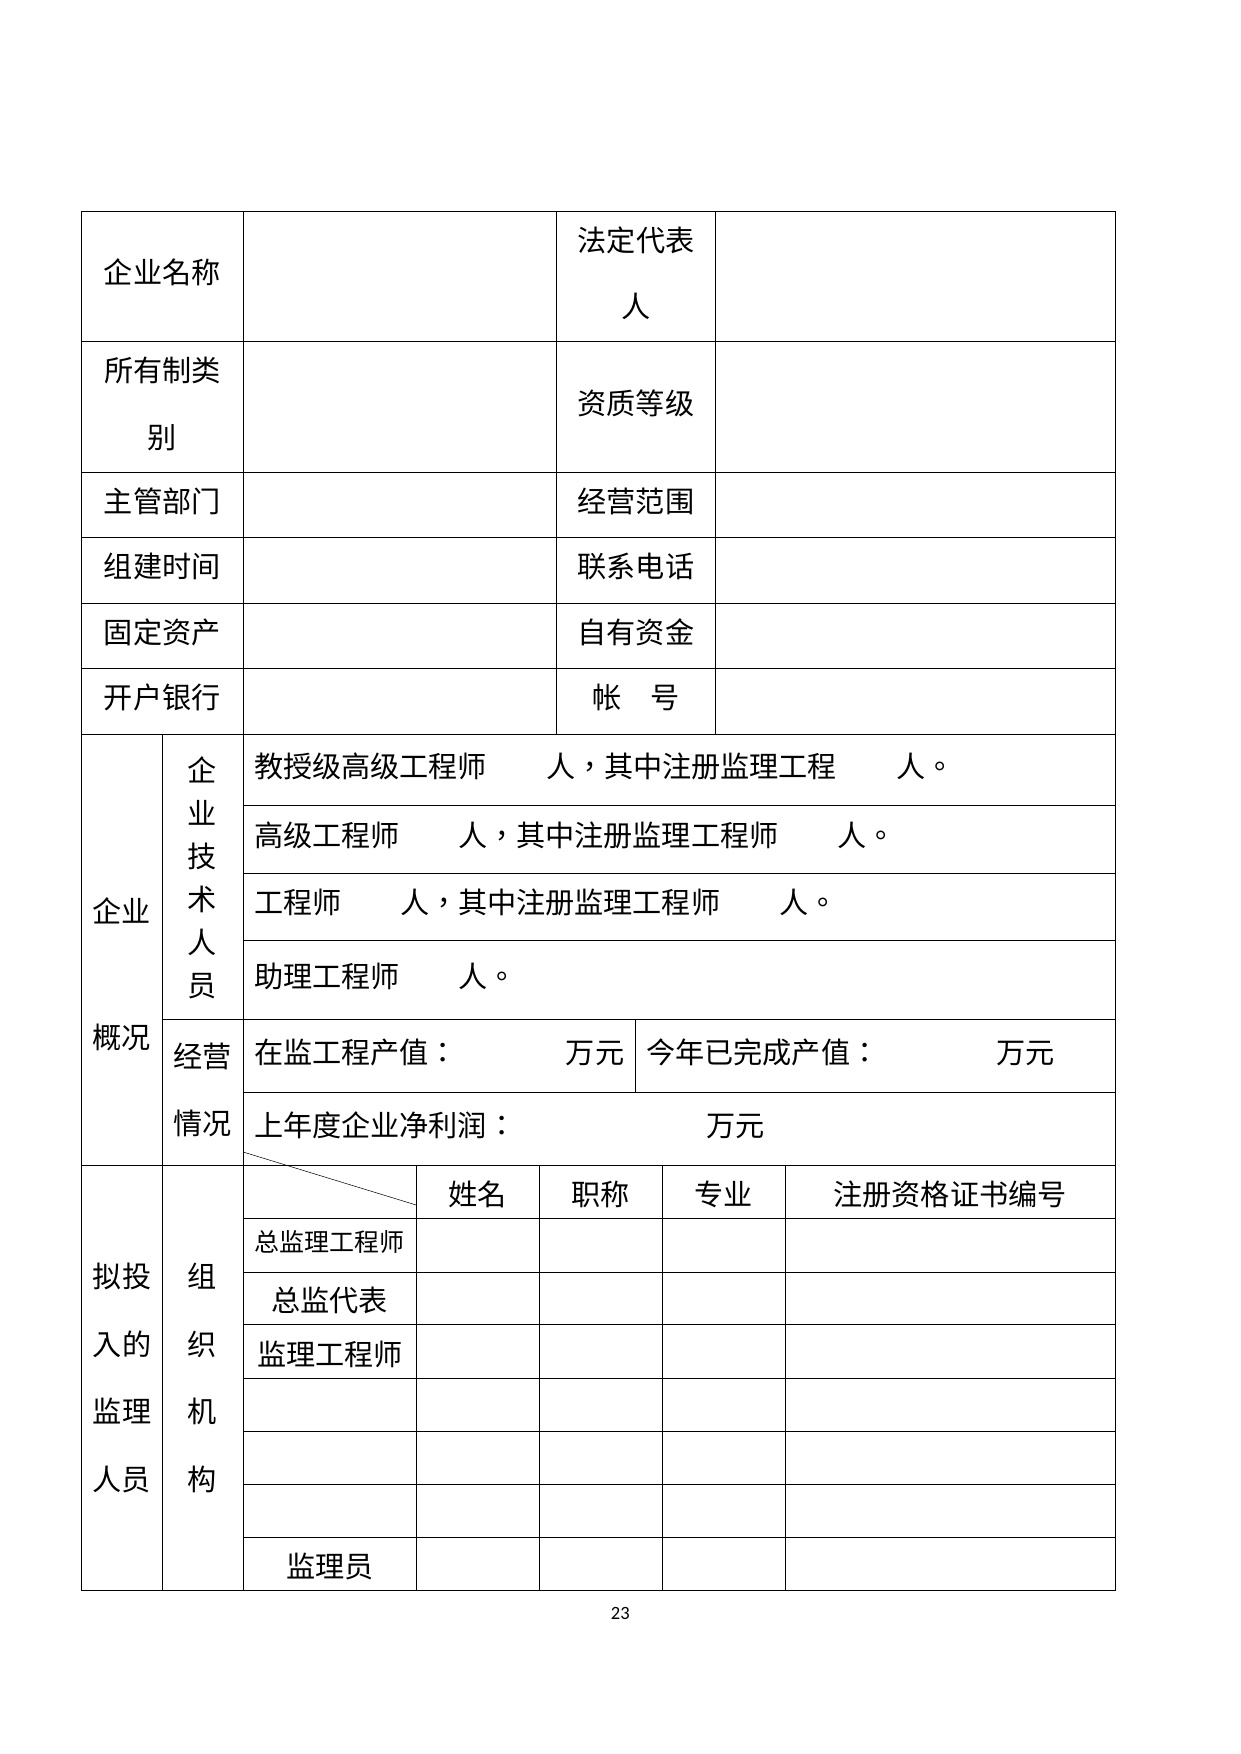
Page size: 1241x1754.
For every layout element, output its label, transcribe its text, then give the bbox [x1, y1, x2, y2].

table_cell [663, 1432, 785, 1484]
table_cell 拟投 入的 监理 人员 [82, 1166, 162, 1590]
table_cell [786, 1379, 1115, 1431]
table_header 企业名称 [82, 212, 243, 341]
table_cell [786, 1273, 1115, 1324]
table_cell [540, 1325, 662, 1378]
table_cell [417, 1485, 539, 1537]
table_cell [786, 1325, 1115, 1378]
table_cell [716, 669, 1115, 734]
table_cell 助理工程师 人。 [244, 941, 1115, 1019]
table_cell 主管部门 [82, 473, 243, 537]
table_cell [540, 1219, 662, 1271]
table_cell 自有资金 [557, 604, 715, 668]
table_cell 姓名 [417, 1166, 539, 1218]
table_cell [417, 1379, 539, 1431]
table_cell [417, 1325, 539, 1378]
table_cell [786, 1485, 1115, 1537]
table_header [244, 212, 556, 341]
table_cell 组建时间 [82, 538, 243, 603]
table_cell 上年度企业净利润： 万元 [244, 1093, 1115, 1165]
table_cell [244, 1485, 416, 1537]
table_cell 监理员 [244, 1538, 416, 1590]
table_cell [663, 1325, 785, 1378]
table_cell [716, 473, 1115, 537]
table_cell [663, 1219, 785, 1271]
table_cell 组 织 机 构 [163, 1166, 243, 1590]
table_cell [716, 604, 1115, 668]
table_cell [244, 1166, 416, 1218]
table_cell 在监工程产值： 万元 [244, 1020, 635, 1092]
table_cell 经营范围 [557, 473, 715, 537]
table_cell 今年已完成产值： 万元 [636, 1020, 1115, 1092]
table_cell 固定资产 [82, 604, 243, 668]
table_cell [716, 538, 1115, 603]
table_cell [663, 1379, 785, 1431]
table_cell [417, 1538, 539, 1590]
table_cell [663, 1273, 785, 1324]
table_cell [244, 473, 556, 537]
table_cell 职称 [540, 1166, 662, 1218]
table_cell [540, 1273, 662, 1324]
table_cell [540, 1432, 662, 1484]
table_cell [244, 1379, 416, 1431]
table_header 法定代表 人 [557, 212, 715, 341]
table_cell [244, 1432, 416, 1484]
table_cell 高级工程师 人，其中注册监理工程师 人。 [244, 806, 1115, 873]
table_cell 企 业 技 术 人 员 [163, 735, 243, 1019]
table_cell 工程师 人，其中注册监理工程师 人。 [244, 874, 1115, 939]
table_cell [786, 1538, 1115, 1590]
table_cell [244, 538, 556, 603]
table_cell 专业 [663, 1166, 785, 1218]
table_cell [244, 669, 556, 734]
table_header [716, 212, 1115, 341]
table_cell [244, 604, 556, 668]
table_cell [417, 1432, 539, 1484]
table_cell 注册资格证书编号 [786, 1166, 1115, 1218]
table_cell [663, 1538, 785, 1590]
table_cell [716, 342, 1115, 472]
table_cell 帐 号 [557, 669, 715, 734]
table_cell [786, 1219, 1115, 1271]
table_cell 联系电话 [557, 538, 715, 603]
table_cell 总监理工程师 [244, 1219, 416, 1271]
table_cell 教授级高级工程师 人，其中注册监理工程 人。 [244, 735, 1115, 805]
table_cell [540, 1485, 662, 1537]
table_cell [540, 1379, 662, 1431]
table_cell [417, 1273, 539, 1324]
table_cell [540, 1538, 662, 1590]
table_cell 总监代表 [244, 1273, 416, 1324]
table_cell [244, 342, 556, 472]
table_cell 开户银行 [82, 669, 243, 734]
table_cell 资质等级 [557, 342, 715, 472]
table_cell 企业 概况 [82, 735, 162, 1165]
table_cell 所有制类 别 [82, 342, 243, 472]
table_cell [417, 1219, 539, 1271]
table_cell 监理工程师 [244, 1325, 416, 1378]
table_cell [663, 1485, 785, 1537]
table_cell 经营 情况 [163, 1020, 243, 1165]
table_cell [786, 1432, 1115, 1484]
